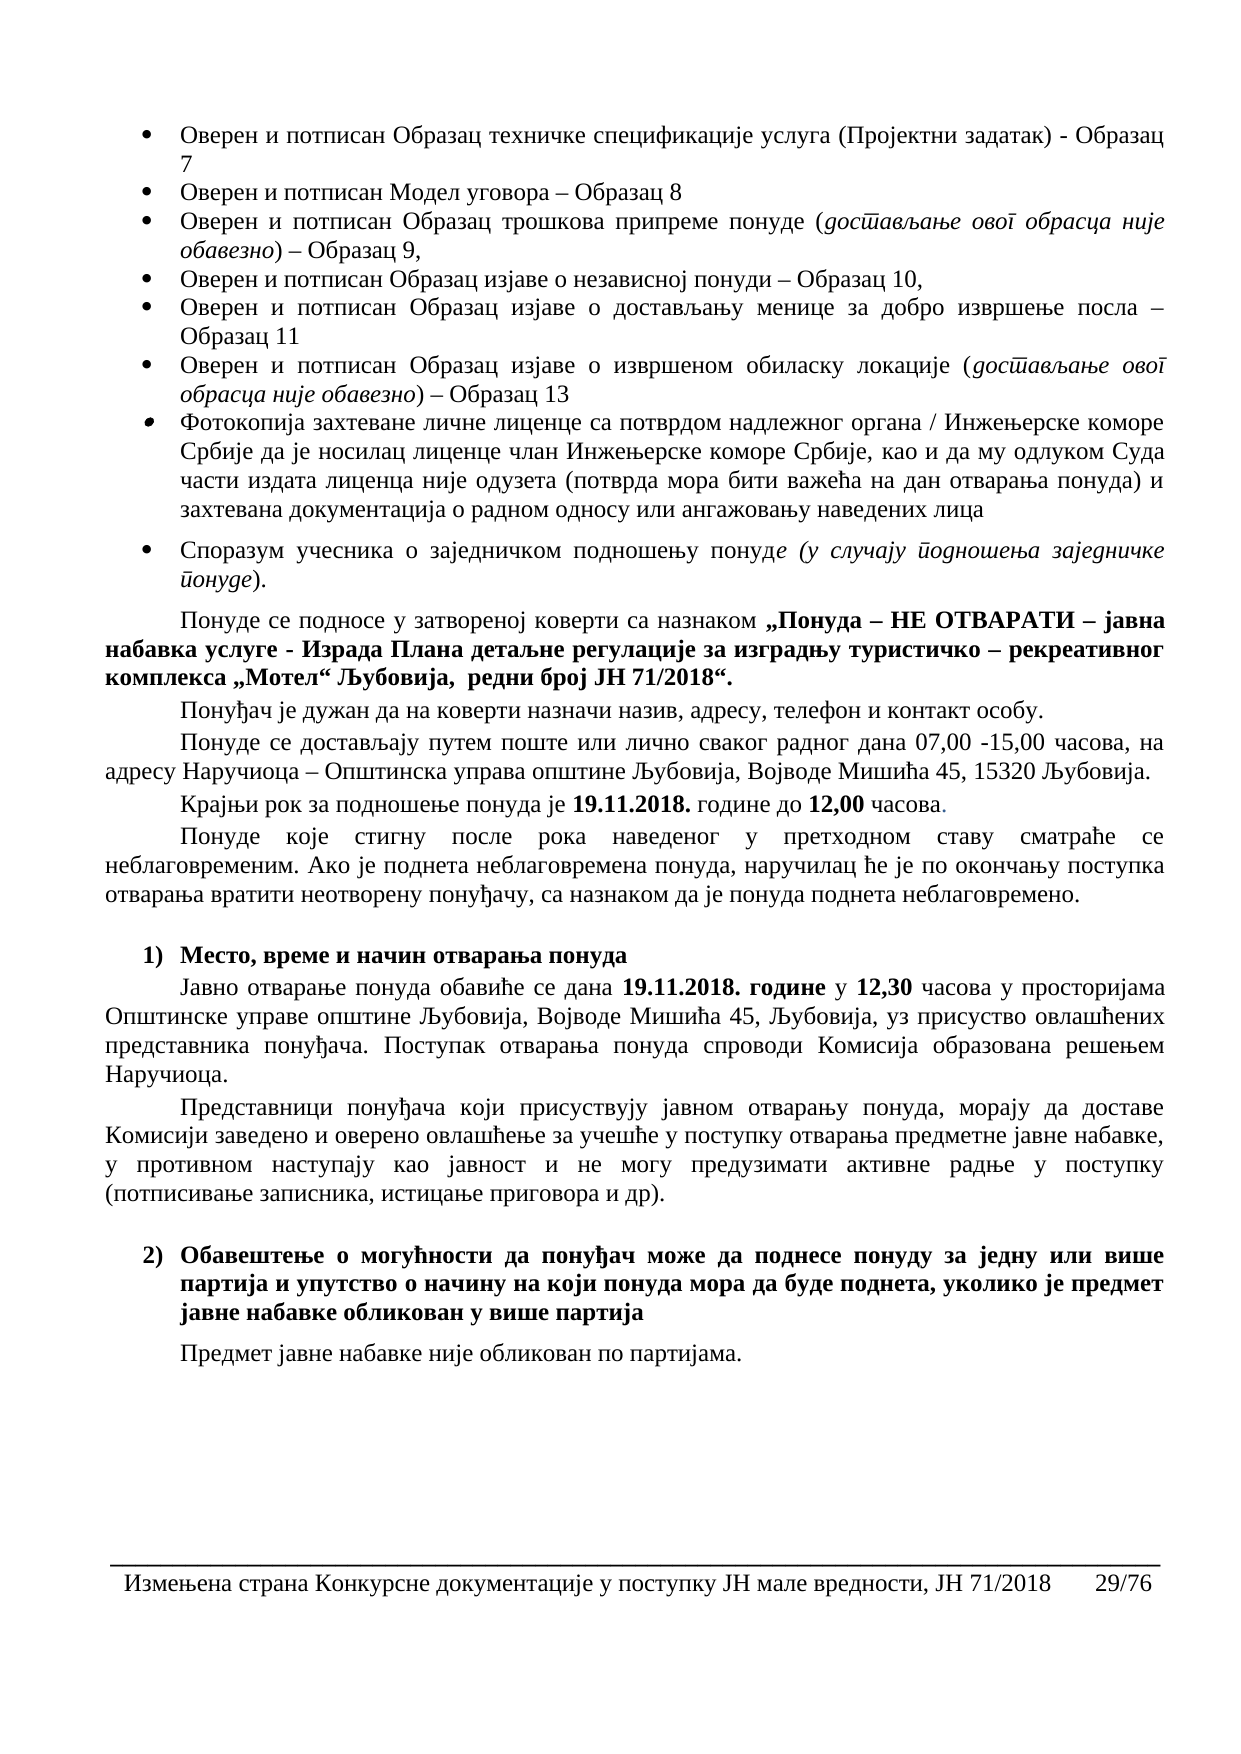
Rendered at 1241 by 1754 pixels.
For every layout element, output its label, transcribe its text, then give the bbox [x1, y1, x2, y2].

list Оверен и потписан Образац трошкова припреме понуде (достављање овог обрасца није обавезно) – Образац 9, [142, 206, 1165, 264]
text Предмет јавне набавке није обликован по партијама. [180, 1338, 1165, 1367]
list Фотокопија захтеване личне лиценце са потврдом надлежног органа / Инжењерске коморе Србије да је носилац лиценце члан Инжењерске коморе Србије, као и да му одлуком Суда части издата лиценца није одузета (потврда мора бити важећа на дан отварања понуда) и захтевана документација о радном односу или ангажовању наведених лица [142, 407, 1165, 522]
text Јавно отварање понуда обавиће се дана 19.11.2018. године у 12,30 часова у просторијама Општинске управе општине Љубовија, Војводе Мишића 45, Љубовија, уз присуство овлашћених представника понуђача. Поступак отварања понуда спроводи Комисија образована решењем Наручиоца. [105, 972, 1165, 1087]
list Споразум учесника о заједничком подношењу понуде (у случају подношења заједничке понуде). [142, 535, 1165, 592]
list Оверен и потписан Образац техничке спецификације услуга (Пројектни задатак) - Образац 7 [142, 120, 1165, 177]
text Измењена страна Конкурсне документације у поступку ЈН мале вредности, ЈН 71/2018 29/76 [105, 1568, 1165, 1597]
text Понуђач је дужан да на коверти назначи назив, адресу, телефон и контакт особу. [105, 695, 1165, 724]
list Оверен и потписан Образац изјаве о достављању менице за добро извршење посла – Образац 11 [142, 292, 1165, 350]
list Оверен и потписан Модел уговора – Образац 8 [142, 177, 1165, 206]
list Оверен и потписан Образац изјаве о извршеном обиласку локације (достављање овог обрасца није обавезно) – Образац 13 [142, 350, 1165, 407]
text Крајњи рок за подношење понуда је 19.11.2018. године до 12,00 часова. [105, 789, 1165, 817]
list Место, време и начин отварања понуда [142, 940, 1165, 969]
text Понуде које стигну после рока наведеног у претходном ставу сматраће се неблаговременим. Ако је поднета неблаговремена понуда, наручилац ће је по окончању поступка отварања вратити неотворену понуђачу, са назнаком да је понуда поднета неблаговремено. [105, 821, 1165, 907]
list Оверен и потписан Образац изјаве о независној понуди – Образац 10, [142, 264, 1165, 292]
text Понуде се подносе у затвореној коверти са назнаком „Понуда – НЕ ОТВАРАТИ – јавна набавка услуге - Израда Плана детаљне регулације за изградњу туристичко – рекреативног комплекса „Мотел“ Љубовија, редни број ЈН 71/2018“. [105, 605, 1165, 691]
list Обавештење о могућности да понуђач може да поднесе понуду за једну или више партија и упутство о начину на који понуда мора да буде поднета, уколико је предмет јавне набавке обликован у више партија [142, 1240, 1165, 1326]
text ____________________________________________________________________________________ [105, 1540, 1165, 1568]
text Понуде се достављају путем поште или лично сваког радног дана 07,00 -15,00 часова, на адресу Наручиоца – Општинска управа општине Љубовија, Војводе Мишића 45, 15320 Љубовија. [105, 727, 1165, 785]
text Представници понуђача који присуствују јавном отварању понуда, морају да доставе Комисији заведено и оверено овлашћење за учешће у поступку отварања предметне јавне набавке, у противном наступају као јавност и не могу предузимати активне радње у поступку (потписивање записника, истицање приговора и др). [105, 1092, 1165, 1207]
